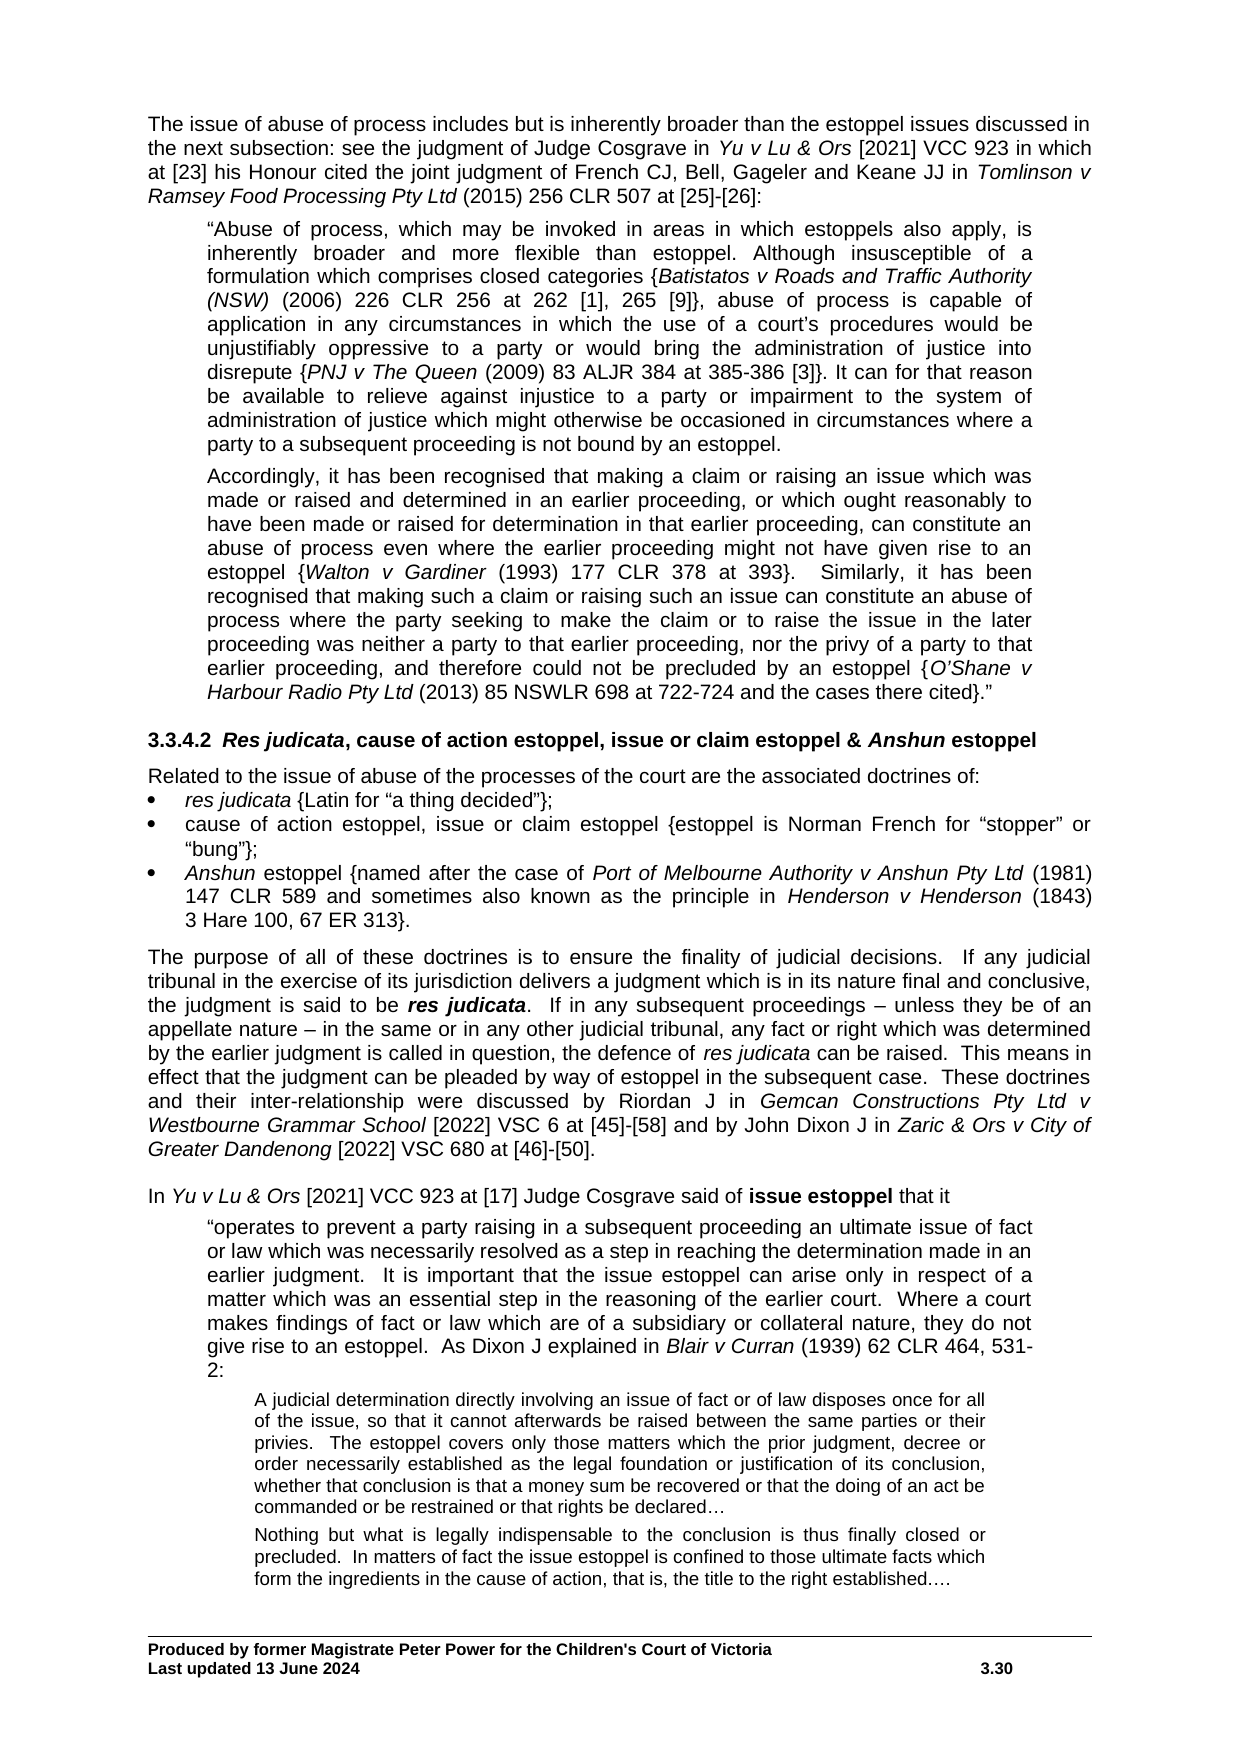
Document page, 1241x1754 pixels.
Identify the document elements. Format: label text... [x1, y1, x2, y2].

list cause of action estoppel, issue or claim estoppel {estoppel is Norman French for “stopper” or “bung”}; [148, 812, 1092, 860]
text The purpose of all of these doctrines is to ensure the finality of judicial decisions. If any judicial tribunal in the exercise of its jurisdiction delivers a judgment which is in its nature final and conclusive, the judgment is said to be res judicata. If in any subsequent proceedings – unless they be of an appellate nature – in the same or in any other judicial tribunal, any fact or right which was determined by the earlier judgment is called in question, the defence of res judicata can be raised. This means in effect that the judgment can be pleaded by way of estoppel in the subsequent case. These doctrines and their inter-relationship were discussed by Riordan J in Gemcan Constructions Pty Ltd v Westbourne Grammar School [2022] VSC 6 at [45]-[58] and by John Dixon J in Zaric & Ors v City of Greater Dandenong [2022] VSC 680 at [46]-[50]. [148, 945, 1092, 1160]
text Nothing but what is legally indispensable to the conclusion is thus finally closed or precluded. In matters of fact the issue estoppel is confined to those ultimate facts which form the ingredients in the cause of action, that is, the title to the right established.… [254, 1524, 986, 1589]
text “operates to prevent a party raising in a subsequent proceeding an ultimate issue of fact or law which was necessarily resolved as a step in reaching the determination made in an earlier judgment. It is important that the issue estoppel can arise only in respect of a matter which was an essential step in the reasoning of the earlier court. Where a court makes findings of fact or law which are of a subsidiary or collateral nature, they do not give rise to an estoppel. As Dixon J explained in Blair v Curran (1939) 62 CLR 464, 531-2: [207, 1214, 1033, 1382]
subtitle 3.3.4.2 Res judicata, cause of action estoppel, issue or claim estoppel & Anshun estoppel [148, 728, 1092, 752]
text “Abuse of process, which may be invoked in areas in which estoppels also apply, is inherently broader and more flexible than estoppel. Although insusceptible of a formulation which comprises closed categories {Batistatos v Roads and Traffic Authority (NSW) (2006) 226 CLR 256 at 262 [1], 265 [9]}, abuse of process is capable of application in any circumstances in which the use of a court’s procedures would be unjustifiably oppressive to a party or would bring the administration of justice into disrepute {PNJ v The Queen (2009) 83 ALJR 384 at 385-386 [3]}. It can for that reason be available to relieve against injustice to a party or impairment to the system of administration of justice which might otherwise be occasioned in circumstances where a party to a subsequent proceeding is not bound by an estoppel. [207, 216, 1033, 456]
text Accordingly, it has been recognised that making a claim or raising an issue which was made or raised and determined in an earlier proceeding, or which ought reasonably to have been made or raised for determination in that earlier proceeding, can constitute an abuse of process even where the earlier proceeding might not have given rise to an estoppel {Walton v Gardiner (1993) 177 CLR 378 at 393}. Similarly, it has been recognised that making such a claim or raising such an issue can constitute an abuse of process where the party seeking to make the claim or to raise the issue in the later proceeding was neither a party to that earlier proceeding, nor the privy of a party to that earlier proceeding, and therefore could not be precluded by an estoppel {O’Shane v Harbour Radio Pty Ltd (2013) 85 NSWLR 698 at 722-724 and the cases there cited}.” [207, 464, 1033, 704]
text In Yu v Lu & Ors [2021] VCC 923 at [17] Judge Cosgrave said of issue estoppel that it [148, 1184, 1092, 1208]
list res judicata {Latin for “a thing decided”}; [148, 788, 1092, 812]
list Anshun estoppel {named after the case of Port of Melbourne Authority v Anshun Pty Ltd (1981) 147 CLR 589 and sometimes also known as the principle in Henderson v Henderson (1843) 3 Hare 100, 67 ER 313}. [148, 860, 1092, 932]
text Related to the issue of abuse of the processes of the court are the associated doctrines of: [148, 764, 1092, 788]
text The issue of abuse of process includes but is inherently broader than the estoppel issues discussed in the next subsection: see the judgment of Judge Cosgrave in Yu v Lu & Ors [2021] VCC 923 in which at [23] his Honour cited the joint judgment of French CJ, Bell, Gageler and Keane JJ in Tomlinson v Ramsey Food Processing Pty Ltd (2015) 256 CLR 507 at [25]-[26]: [148, 112, 1092, 208]
text A judicial determination directly involving an issue of fact or of law disposes once for all of the issue, so that it cannot afterwards be raised between the same parties or their privies. The estoppel covers only those matters which the prior judgment, decree or order necessarily established as the legal foundation or justification of its conclusion, whether that conclusion is that a money sum be recovered or that the doing of an act be commanded or be restrained or that rights be declared… [254, 1388, 986, 1518]
